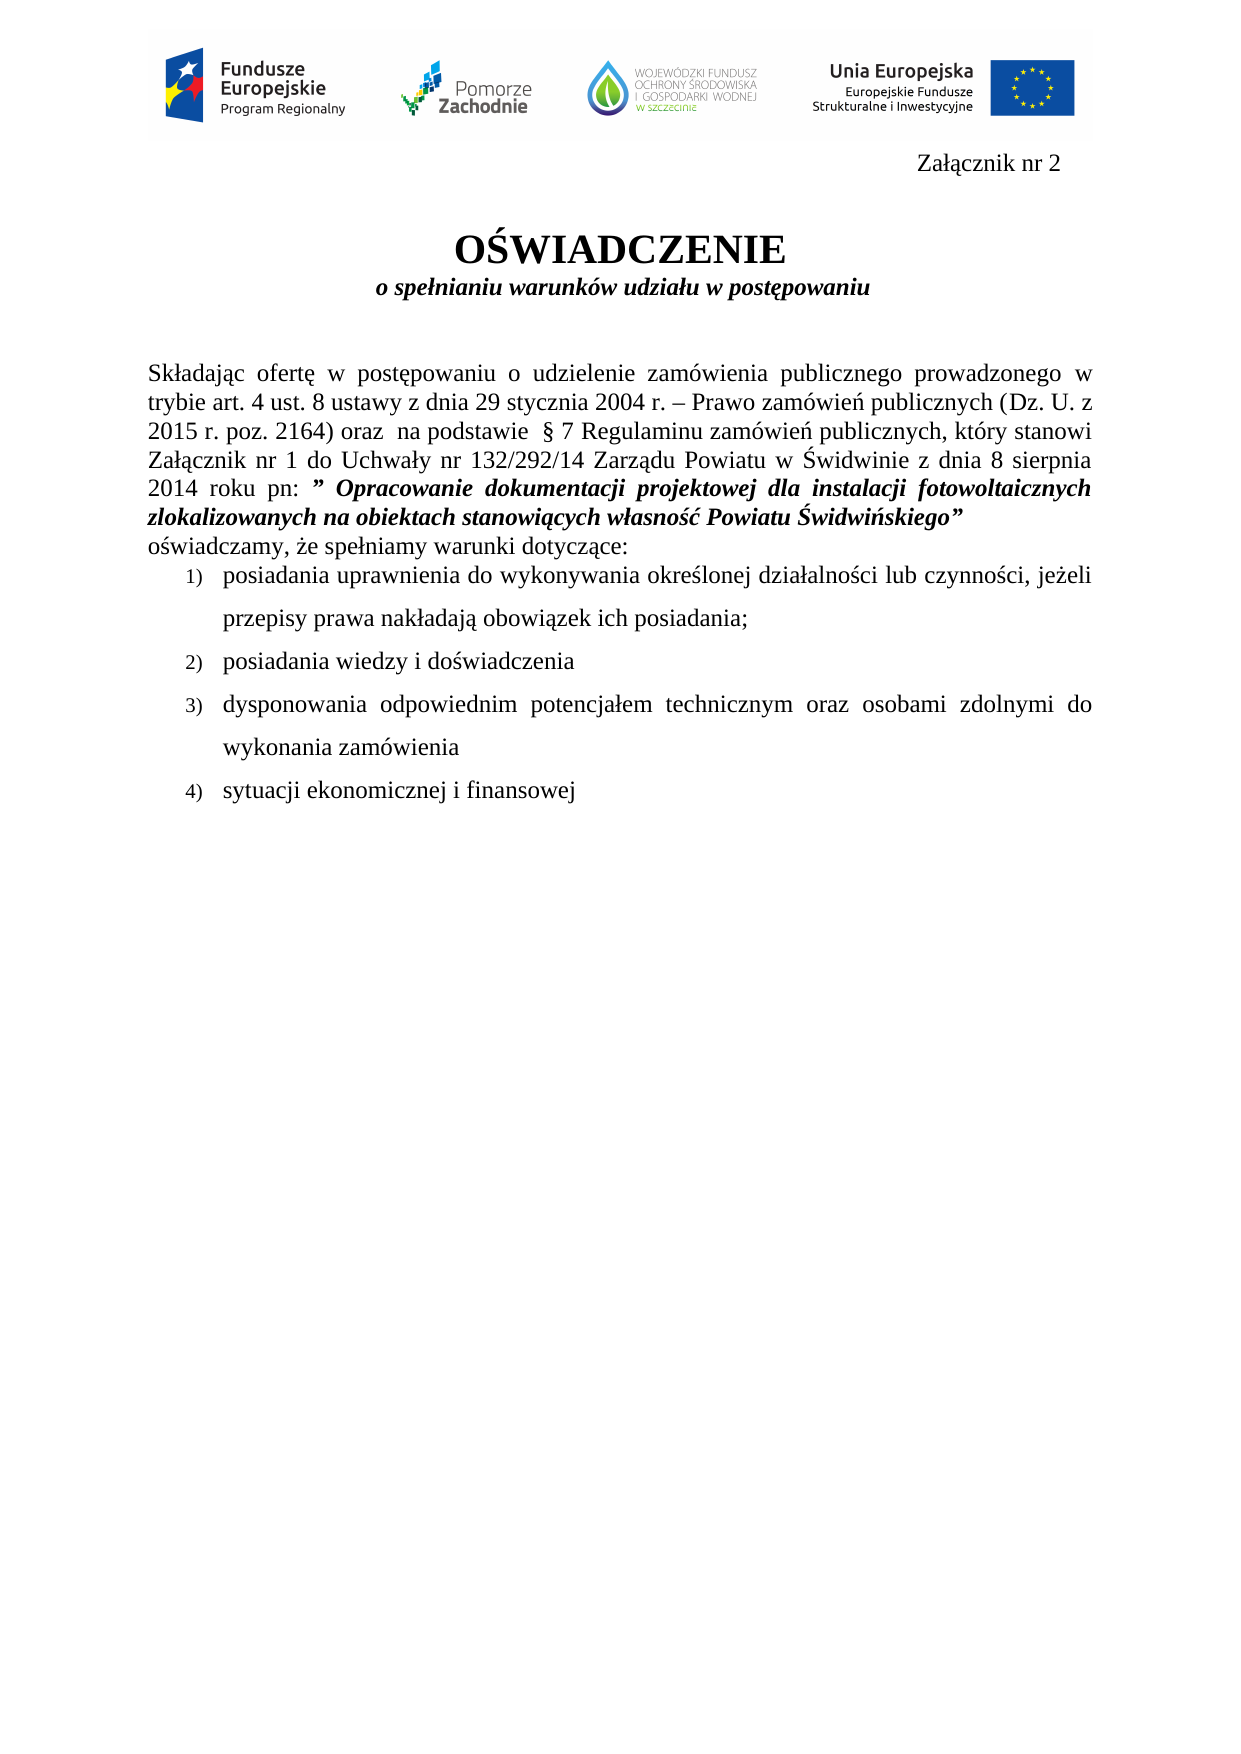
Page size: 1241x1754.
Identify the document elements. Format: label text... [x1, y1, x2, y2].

list posiadania wiedzy i doświadczenia [185, 646, 1093, 675]
text o spełnianiu warunków udziału w postępowaniu [148, 272, 1093, 301]
picture [147, 29, 1093, 141]
text oświadczamy, że spełniamy warunki dotyczące: [148, 531, 1093, 560]
text Załącznik nr 2 [811, 148, 1093, 176]
list dysponowania odpowiednim potencjałem technicznym oraz osobami zdolnymi do wykonania zamówienia [185, 689, 1093, 761]
text OŚWIADCZENIE [148, 224, 1093, 272]
list sytuacji ekonomicznej i finansowej [185, 775, 1093, 804]
list posiadania uprawnienia do wykonywania określonej działalności lub czynności, jeżeli przepisy prawa nakładają obowiązek ich posiadania; [185, 560, 1093, 632]
text Składając ofertę w postępowaniu o udzielenie zamówienia publicznego prowadzonego w trybie art. 4 ust. 8 ustawy z dnia 29 stycznia 2004 r. – Prawo zamówień publicznych (Dz. U. z 2015 r. poz. 2164) oraz na podstawie § 7 Regulaminu zamówień publicznych, który stanowi Załącznik nr 1 do Uchwały nr 132/292/14 Zarządu Powiatu w Świdwinie z dnia 8 sierpnia 2014 roku pn: ” Opracowanie dokumentacji projektowej dla instalacji fotowoltaicznych zlokalizowanych na obiektach stanowiących własność Powiatu Świdwińskiego” [148, 358, 1093, 531]
